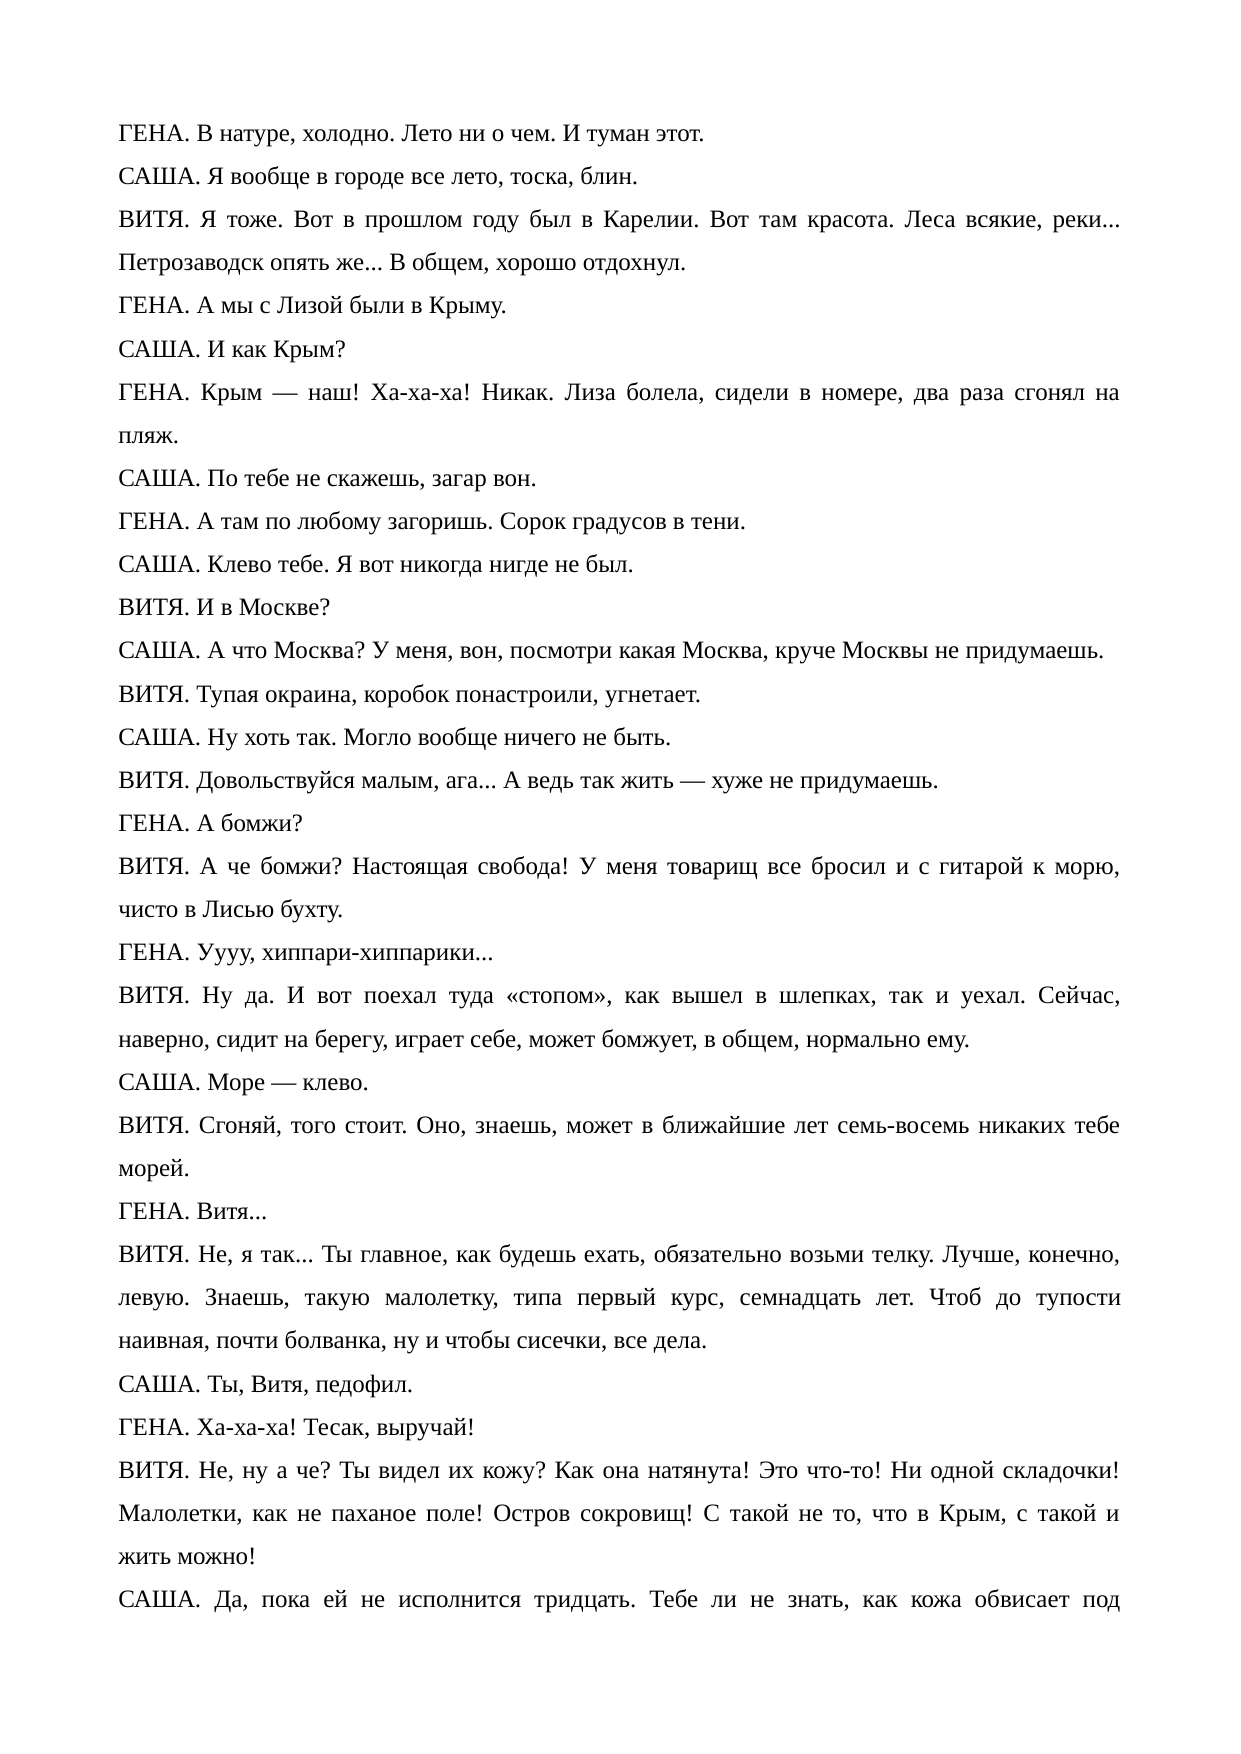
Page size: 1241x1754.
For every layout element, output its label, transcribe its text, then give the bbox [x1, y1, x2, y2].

text САША. А что Москва? У меня, вон, посмотри какая Москва, круче Москвы не придумаешь. [118, 636, 1122, 664]
text ВИТЯ. Довольствуйся малым, ага... А ведь так жить — хуже не придумаешь. [118, 765, 1122, 794]
text ВИТЯ. Тупая окраина, коробок понастроили, угнетает. [118, 679, 1122, 707]
text САША. По тебе не скажешь, загар вон. [118, 463, 1122, 492]
text ГЕНА. Витя... [118, 1196, 1122, 1225]
text ГЕНА. Ха-ха-ха! Тесак, выручай! [118, 1412, 1122, 1441]
text ВИТЯ. Не, ну а че? Ты видел их кожу? Как она натянута! Это что-то! Ни одной складочки! Малолетки, как не паханое поле! Остров сокровищ! С такой не то, что в Крым, с такой и жить можно! [118, 1455, 1122, 1570]
text САША. Ну хоть так. Могло вообще ничего не быть. [118, 722, 1122, 751]
text ВИТЯ. Ну да. И вот поехал туда «стопом», как вышел в шлепках, так и уехал. Сейчас, наверно, сидит на берегу, играет себе, может бомжует, в общем, нормально ему. [118, 981, 1122, 1052]
text САША. И как Крым? [118, 334, 1122, 362]
text ГЕНА. Крым — наш! Ха-ха-ха! Никак. Лиза болела, сидели в номере, два раза сгонял на пляж. [118, 377, 1122, 449]
text ВИТЯ. Сгоняй, того стоит. Оно, знаешь, может в ближайшие лет семь-восемь никаких тебе морей. [118, 1110, 1122, 1182]
text ГЕНА. В натуре, холодно. Лето ни о чем. И туман этот. [118, 118, 1122, 147]
text САША. Ты, Витя, педофил. [118, 1369, 1122, 1397]
text САША. Море — клево. [118, 1067, 1122, 1096]
text ГЕНА. Уууу, хиппари-хиппарики... [118, 937, 1122, 966]
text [118, 1584, 1122, 1613]
text ГЕНА. А там по любому загоришь. Сорок градусов в тени. [118, 506, 1122, 535]
text ВИТЯ. Я тоже. Вот в прошлом году был в Карелии. Вот там красота. Леса всякие, реки... Петрозаводск опять же... В общем, хорошо отдохнул. [118, 204, 1122, 276]
text ВИТЯ. Не, я так... Ты главное, как будешь ехать, обязательно возьми телку. Лучше, конечно, левую. Знаешь, такую малолетку, типа первый курс, семнадцать лет. Чтоб до тупости наивная, почти болванка, ну и чтобы сисечки, все дела. [118, 1239, 1122, 1354]
text САША. Я вообще в городе все лето, тоска, блин. [118, 161, 1122, 190]
text ГЕНА. А бомжи? [118, 808, 1122, 837]
text ГЕНА. А мы с Лизой были в Крыму. [118, 291, 1122, 319]
text САША. Клево тебе. Я вот никогда нигде не был. [118, 549, 1122, 578]
text ВИТЯ. А че бомжи? Настоящая свобода! У меня товарищ все бросил и с гитарой к морю, чисто в Лисью бухту. [118, 851, 1122, 923]
text ВИТЯ. И в Москве? [118, 592, 1122, 621]
